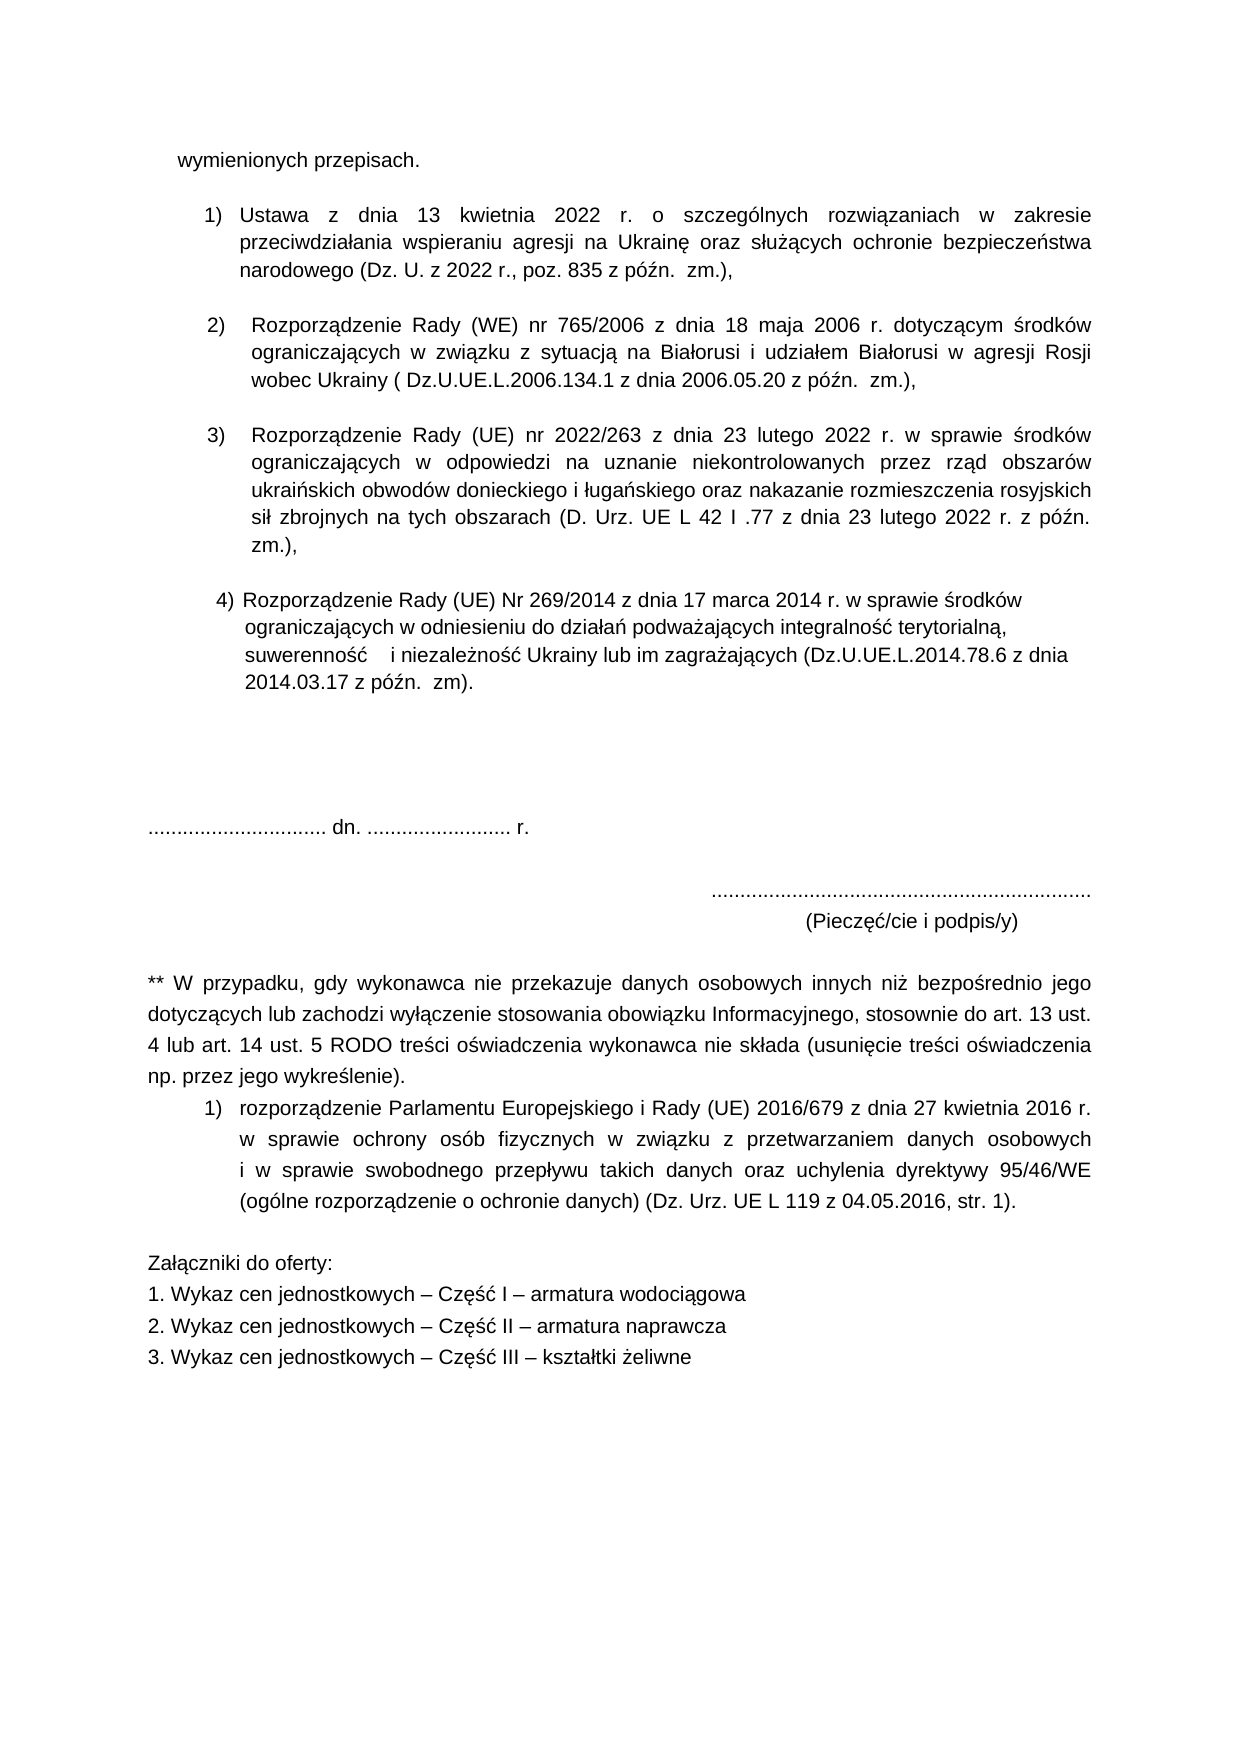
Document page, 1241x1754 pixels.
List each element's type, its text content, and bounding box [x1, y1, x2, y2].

text (Pieczęć/cie i podpis/y) [668, 908, 1092, 932]
list Rozporządzenie Rady (UE) nr 2022/263 z dnia 23 lutego 2022 r. w sprawie środków ograniczających w odpowiedzi na uznanie niekontrolowanych przez rząd obszarów ukraińskich obwodów donieckiego i ługańskiego oraz nakazanie rozmieszczenia rosyjskich sił zbrojnych na tych obszarach (D. Urz. UE L 42 I .77 z dnia 23 lutego 2022 r. z późn. zm.), [207, 423, 1092, 557]
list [148, 148, 1092, 172]
text suwerenność i niezależność Ukrainy lub im zagrażających (Dz.U.UE.L.2014.78.6 z dnia [216, 643, 1092, 667]
text 2014.03.17 z późn. zm). [216, 670, 1092, 694]
text 1. Wykaz cen jednostkowych – Część I – armatura wodociągowa [148, 1282, 1092, 1306]
text .................................................................. [148, 877, 1092, 901]
text 3. Wykaz cen jednostkowych – Część III – kształtki żeliwne [148, 1344, 1092, 1368]
text ** W przypadku, gdy wykonawca nie przekazuje danych osobowych innych niż bezpośrednio jego dotyczących lub zachodzi wyłączenie stosowania obowiązku Informacyjnego, stosownie do art. 13 ust. 4 lub art. 14 ust. 5 RODO treści oświadczenia wykonawca nie składa (usunięcie treści oświadczenia np. przez jego wykreślenie). [148, 971, 1092, 1088]
text ............................... dn. ......................... r. [148, 815, 1092, 839]
list Ustawa z dnia 13 kwietnia 2022 r. o szczególnych rozwiązaniach w zakresie przeciwdziałania wspieraniu agresji na Ukrainę oraz służących ochronie bezpieczeństwa narodowego (Dz. U. z 2022 r., poz. 835 z późn. zm.), [204, 203, 1092, 282]
text Załączniki do oferty: [148, 1251, 1092, 1275]
list rozporządzenie Parlamentu Europejskiego i Rady (UE) 2016/679 z dnia 27 kwietnia 2016 r. w sprawie ochrony osób fizycznych w związku z przetwarzaniem danych osobowych i w sprawie swobodnego przepływu takich danych oraz uchylenia dyrektywy 95/46/WE (ogólne rozporządzenie o ochronie danych) (Dz. Urz. UE L 119 z 04.05.2016, str. 1). [204, 1095, 1092, 1213]
list Rozporządzenie Rady (UE) Nr 269/2014 z dnia 17 marca 2014 r. w sprawie środków [192, 588, 1092, 612]
text 2. Wykaz cen jednostkowych – Część II – armatura naprawcza [148, 1313, 1092, 1337]
list Rozporządzenie Rady (WE) nr 765/2006 z dnia 18 maja 2006 r. dotyczącym środków ograniczających w związku z sytuacją na Białorusi i udziałem Białorusi w agresji Rosji wobec Ukrainy ( Dz.U.UE.L.2006.134.1 z dnia 2006.05.20 z późn. zm.), [207, 313, 1092, 392]
text ograniczających w odniesieniu do działań podważających integralność terytorialną, [216, 615, 1092, 639]
